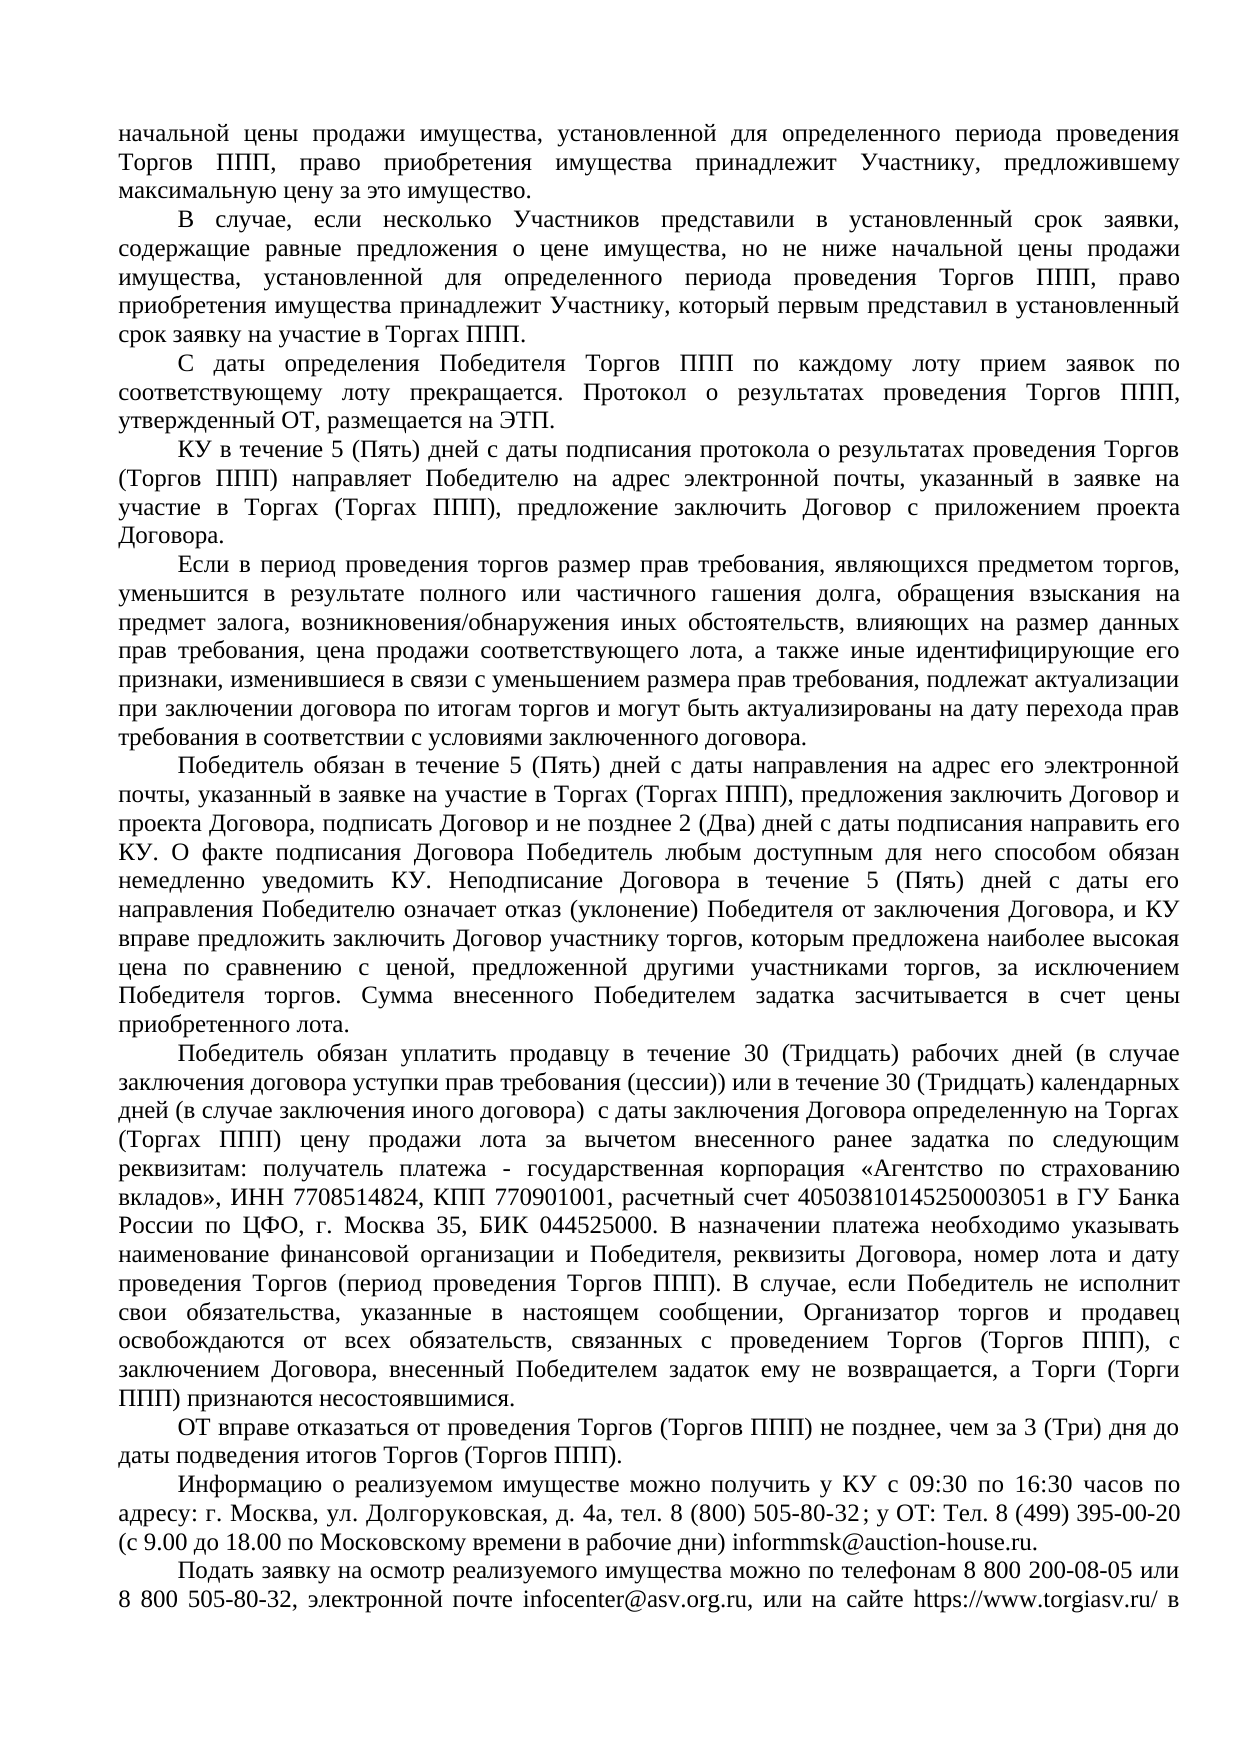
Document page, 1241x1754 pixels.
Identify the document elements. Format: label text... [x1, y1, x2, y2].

text В случае, если несколько Участников представили в установленный срок заявки, содержащие равные предложения о цене имущества, но не ниже начальной цены продажи имущества, установленной для определенного периода проведения Торгов ППП, право приобретения имущества принадлежит Участнику, который первым представил в установленный срок заявку на участие в Торгах ППП. [118, 204, 1181, 348]
text Информацию о реализуемом имуществе можно получить у КУ с 09:30 по 16:30 часов по адресу: г. Москва, ул. Долгоруковская, д. 4а, тел. 8 (800) 505-80-32; у ОТ: Тел. 8 (499) 395-00-20 (с 9.00 до 18.00 по Московскому времени в рабочие дни) informmsk@auction-house.ru. [118, 1469, 1181, 1556]
text С даты определения Победителя Торгов ППП по каждому лоту прием заявок по соответствующему лоту прекращается. Протокол о результатах проведения Торгов ППП, утвержденный ОТ, размещается на ЭТП. [118, 348, 1181, 434]
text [118, 118, 1181, 204]
text КУ в течение 5 (Пять) дней с даты подписания протокола о результатах проведения Торгов (Торгов ППП) направляет Победителю на адрес электронной почты, указанный в заявке на участие в Торгах (Торгах ППП), предложение заключить Договор с приложением проекта Договора. [118, 434, 1181, 549]
text ОТ вправе отказаться от проведения Торгов (Торгов ППП) не позднее, чем за 3 (Три) дня до даты подведения итогов Торгов (Торгов ППП). [118, 1412, 1181, 1469]
text Если в период проведения торгов размер прав требования, являющихся предметом торгов, уменьшится в результате полного или частичного гашения долга, обращения взыскания на предмет залога, возникновения/обнаружения иных обстоятельств, влияющих на размер данных прав требования, цена продажи соответствующего лота, а также иные идентифицирующие его признаки, изменившиеся в связи с уменьшением размера прав требования, подлежат актуализации при заключении договора по итогам торгов и могут быть актуализированы на дату перехода прав требования в соответствии с условиями заключенного договора. [118, 549, 1181, 751]
text Победитель обязан в течение 5 (Пять) дней с даты направления на адрес его электронной почты, указанный в заявке на участие в Торгах (Торгах ППП), предложения заключить Договор и проекта Договора, подписать Договор и не позднее 2 (Два) дней с даты подписания направить его КУ. О факте подписания Договора Победитель любым доступным для него способом обязан немедленно уведомить КУ. Неподписание Договора в течение 5 (Пять) дней с даты его направления Победителю означает отказ (уклонение) Победителя от заключения Договора, и КУ вправе предложить заключить Договор участнику торгов, которым предложена наиболее высокая цена по сравнению с ценой, предложенной другими участниками торгов, за исключением Победителя торгов. Сумма внесенного Победителем задатка засчитывается в счет цены приобретенного лота. [118, 751, 1181, 1038]
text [118, 1556, 1181, 1613]
text Победитель обязан уплатить продавцу в течение 30 (Тридцать) рабочих дней (в случае заключения договора уступки прав требования (цессии)) или в течение 30 (Тридцать) календарных дней (в случае заключения иного договора) с даты заключения Договора определенную на Торгах (Торгах ППП) цену продажи лота за вычетом внесенного ранее задатка по следующим реквизитам: получатель платежа - государственная корпорация «Агентство по страхованию вкладов», ИНН 7708514824, КПП 770901001, расчетный счет 40503810145250003051 в ГУ Банка России по ЦФО, г. Москва 35, БИК 044525000. В назначении платежа необходимо указывать наименование финансовой организации и Победителя, реквизиты Договора, номер лота и дату проведения Торгов (период проведения Торгов ППП). В случае, если Победитель не исполнит свои обязательства, указанные в настоящем сообщении, Организатор торгов и продавец освобождаются от всех обязательств, связанных с проведением Торгов (Торгов ППП), с заключением Договора, внесенный Победителем задаток ему не возвращается, а Торги (Торги ППП) признаются несостоявшимися. [118, 1038, 1181, 1412]
